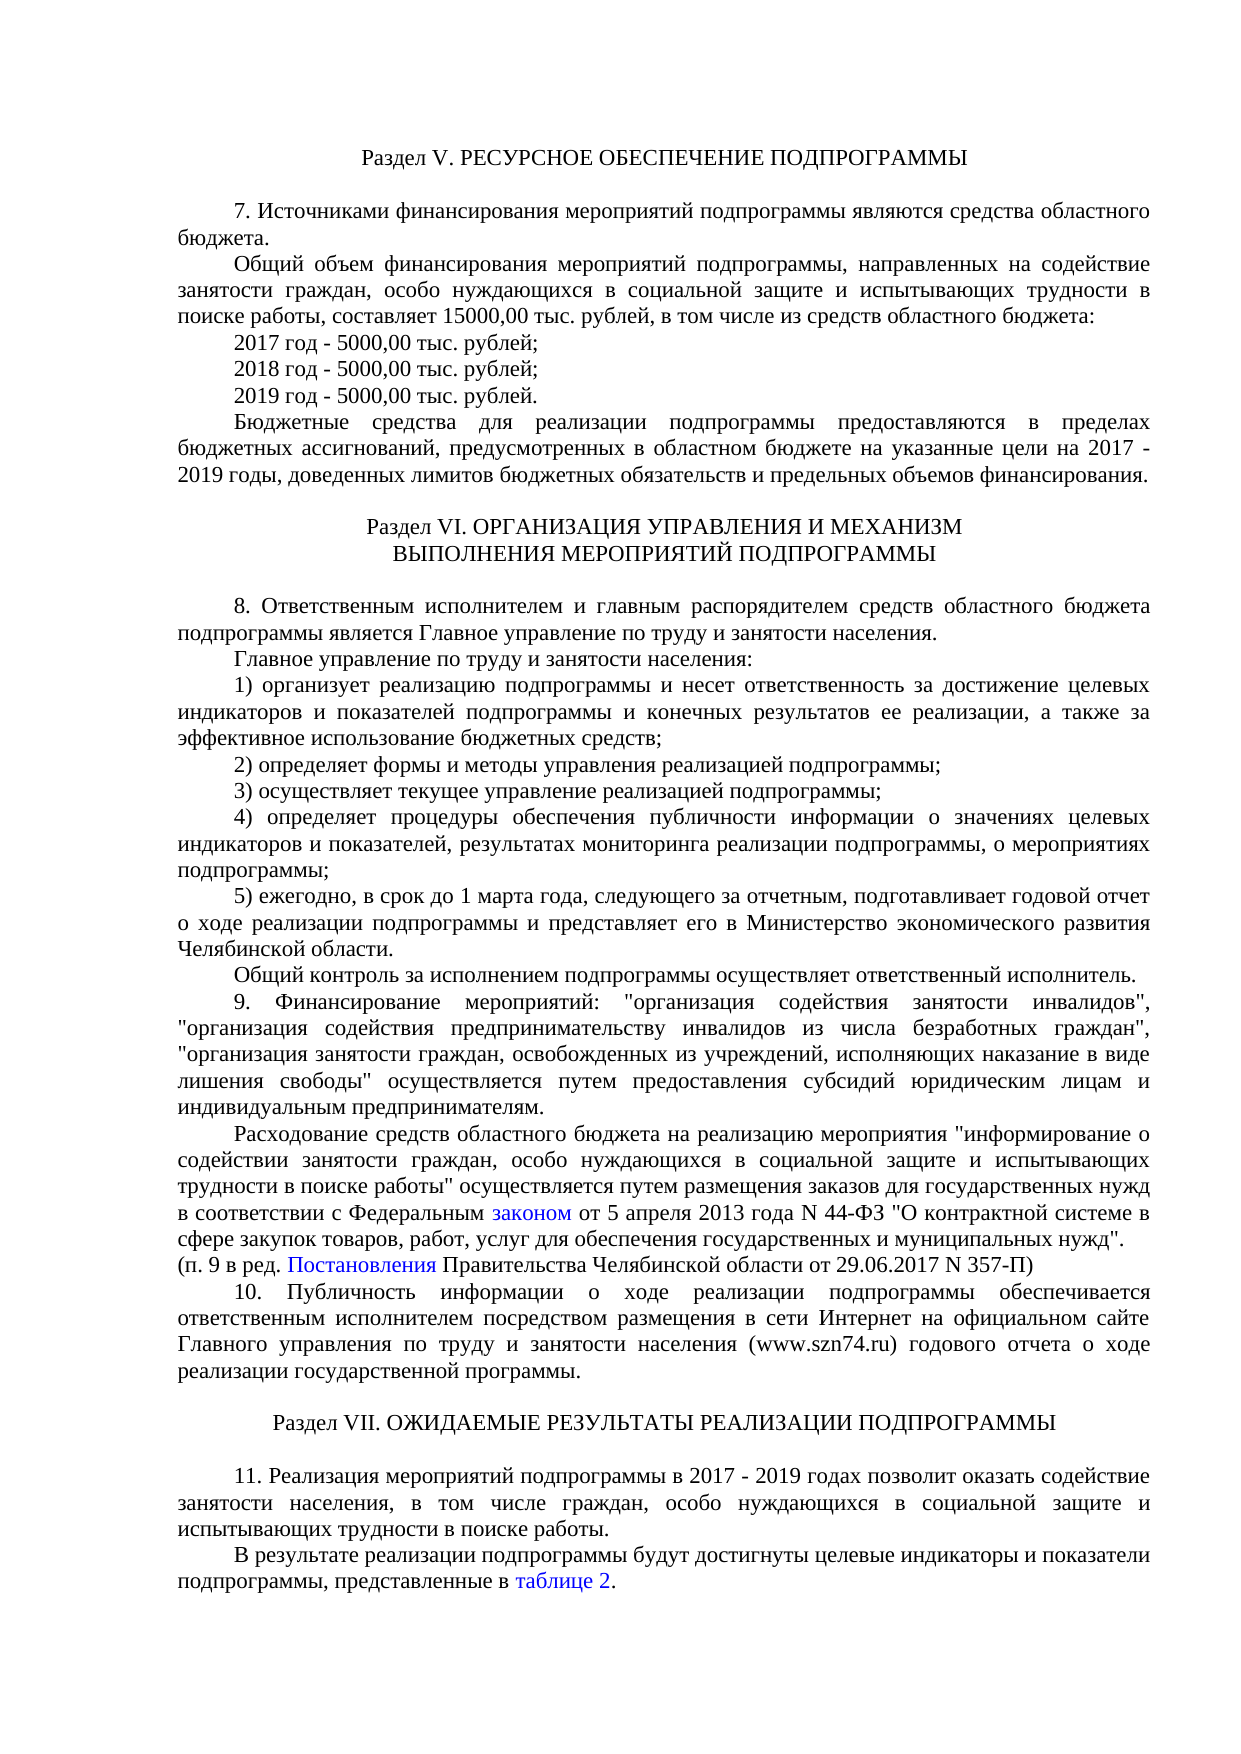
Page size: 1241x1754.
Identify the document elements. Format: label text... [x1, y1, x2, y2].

text 2019 год - 5000,00 тыс. рублей. [177, 382, 1152, 408]
text 3) осуществляет текущее управление реализацией подпрограммы; [177, 777, 1152, 803]
text 7. Источниками финансирования мероприятий подпрограммы являются средства областного бюджета. [177, 197, 1152, 250]
text Раздел VI. ОРГАНИЗАЦИЯ УПРАВЛЕНИЯ И МЕХАНИЗМ [177, 513, 1152, 540]
text 5) ежегодно, в срок до 1 марта года, следующего за отчетным, подготавливает годовой отчет о ходе реализации подпрограммы и представляет его в Министерство экономического развития Челябинской области. [177, 882, 1152, 961]
text 2017 год - 5000,00 тыс. рублей; [177, 329, 1152, 355]
text В результате реализации подпрограммы будут достигнуты целевые индикаторы и показатели подпрограммы, представленные в таблице 2. [177, 1541, 1152, 1594]
text Расходование средств областного бюджета на реализацию мероприятия "информирование о содействии занятости граждан, особо нуждающихся в социальной защите и испытывающих трудности в поиске работы" осуществляется путем размещения заказов для государственных нужд в соответствии с Федеральным законом от 5 апреля 2013 года N 44-ФЗ "О контрактной системе в сфере закупок товаров, работ, услуг для обеспечения государственных и муниципальных нужд". [177, 1119, 1152, 1251]
text ВЫПОЛНЕНИЯ МЕРОПРИЯТИЙ ПОДПРОГРАММЫ [177, 540, 1152, 566]
text Раздел V. РЕСУРСНОЕ ОБЕСПЕЧЕНИЕ ПОДПРОГРАММЫ [177, 144, 1152, 171]
text 2018 год - 5000,00 тыс. рублей; [177, 355, 1152, 382]
text 10. Публичность информации о ходе реализации подпрограммы обеспечивается ответственным исполнителем посредством размещения в сети Интернет на официальном сайте Главного управления по труду и занятости населения (www.szn74.ru) годового отчета о ходе реализации государственной программы. [177, 1278, 1152, 1383]
text 1) организует реализацию подпрограммы и несет ответственность за достижение целевых индикаторов и показателей подпрограммы и конечных результатов ее реализации, а также за эффективное использование бюджетных средств; [177, 672, 1152, 751]
text 9. Финансирование мероприятий: "организация содействия занятости инвалидов", "организация содействия предпринимательству инвалидов из числа безработных граждан", "организация занятости граждан, освобожденных из учреждений, исполняющих наказание в виде лишения свободы" осуществляется путем предоставления субсидий юридическим лицам и индивидуальным предпринимателям. [177, 988, 1152, 1119]
text Раздел VII. ОЖИДАЕМЫЕ РЕЗУЛЬТАТЫ РЕАЛИЗАЦИИ ПОДПРОГРАММЫ [177, 1409, 1152, 1436]
text 8. Ответственным исполнителем и главным распорядителем средств областного бюджета подпрограммы является Главное управление по труду и занятости населения. [177, 592, 1152, 645]
text 11. Реализация мероприятий подпрограммы в 2017 - 2019 годах позволит оказать содействие занятости населения, в том числе граждан, особо нуждающихся в социальной защите и испытывающих трудности в поиске работы. [177, 1462, 1152, 1541]
text Главное управление по труду и занятости населения: [177, 645, 1152, 672]
text 2) определяет формы и методы управления реализацией подпрограммы; [177, 751, 1152, 777]
text Бюджетные средства для реализации подпрограммы предоставляются в пределах бюджетных ассигнований, предусмотренных в областном бюджете на указанные цели на 2017 - 2019 годы, доведенных лимитов бюджетных обязательств и предельных объемов финансирования. [177, 408, 1152, 487]
text Общий контроль за исполнением подпрограммы осуществляет ответственный исполнитель. [177, 961, 1152, 988]
text Общий объем финансирования мероприятий подпрограммы, направленных на содействие занятости граждан, особо нуждающихся в социальной защите и испытывающих трудности в поиске работы, составляет 15000,00 тыс. рублей, в том числе из средств областного бюджета: [177, 250, 1152, 329]
text 4) определяет процедуры обеспечения публичности информации о значениях целевых индикаторов и показателей, результатах мониторинга реализации подпрограммы, о мероприятиях подпрограммы; [177, 803, 1152, 882]
text (п. 9 в ред. Постановления Правительства Челябинской области от 29.06.2017 N 357-П) [177, 1251, 1152, 1278]
